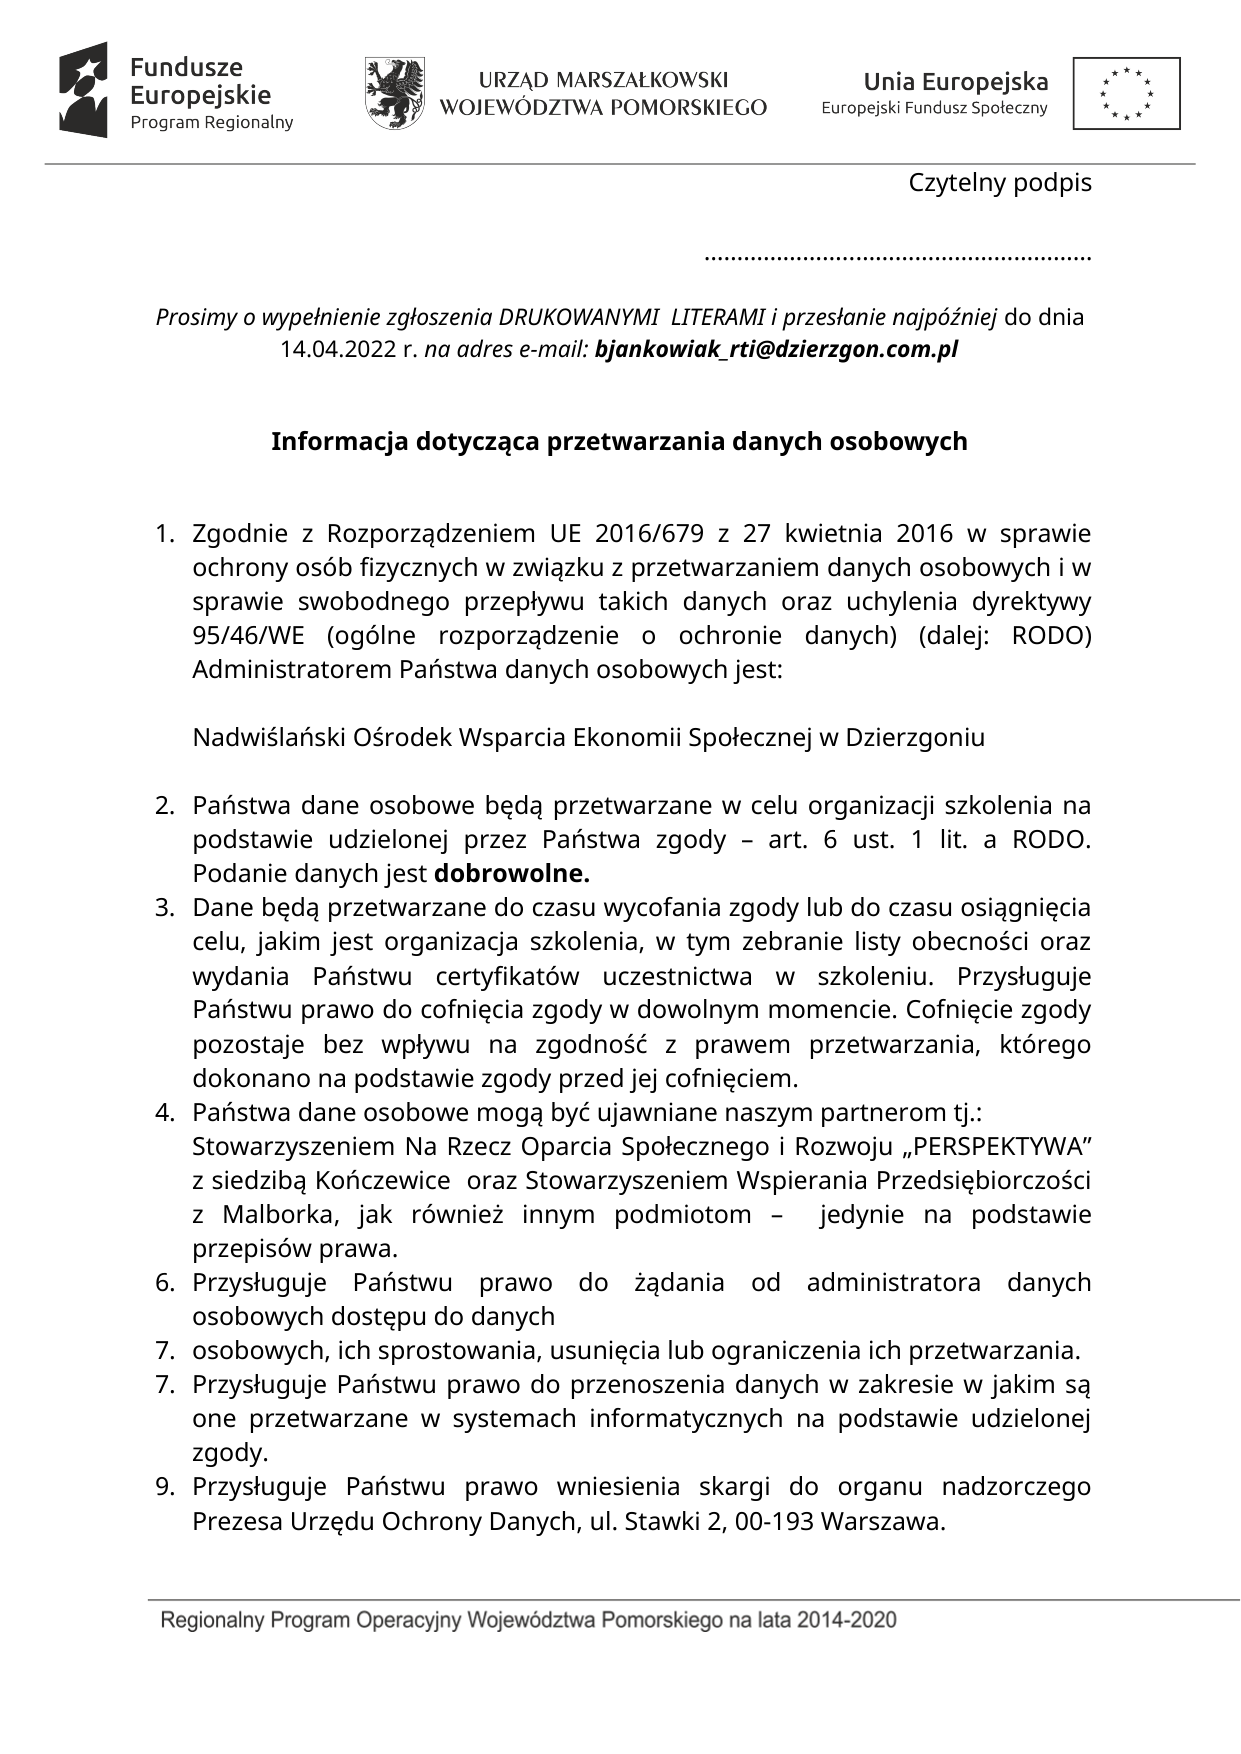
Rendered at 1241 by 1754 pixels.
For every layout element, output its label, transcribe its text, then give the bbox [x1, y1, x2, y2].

list Przysługuje Państwu prawo do żądania od administratora danych osobowych dostępu do danych [155, 1265, 1093, 1333]
text Prosimy o wypełnienie zgłoszenia DRUKOWANYMI LITERAMI i przesłanie najpóźniej do dnia 14.04.2022 r. na adres e-mail: bjankowiak_rti@dzierzgon.com.pl [148, 301, 1093, 364]
text Stowarzyszeniem Na Rzecz Oparcia Społecznego i Rozwoju „PERSPEKTYWA” z siedzibą Kończewice oraz Stowarzyszeniem Wspierania Przedsiębiorczości z Malborka, jak również innym podmiotom – jedynie na podstawie przepisów prawa. [192, 1128, 1093, 1265]
list osobowych, ich sprostowania, usunięcia lub ograniczenia ich przetwarzania. [155, 1333, 1093, 1367]
list Przysługuje Państwu prawo wniesienia skargi do organu nadzorczego Prezesa Urzędu Ochrony Danych, ul. Stawki 2, 00-193 Warszawa. [155, 1469, 1093, 1537]
picture [44, 41, 1196, 165]
list Państwa dane osobowe mogą być ujawniane naszym partnerom tj.: [155, 1094, 1093, 1128]
text Czytelny podpis [103, 148, 1092, 199]
text …………………..……………………………… [103, 233, 1092, 267]
list Przysługuje Państwu prawo do przenoszenia danych w zakresie w jakim są one przetwarzane w systemach informatycznych na podstawie udzielonej zgody. [155, 1367, 1093, 1469]
list Zgodnie z Rozporządzeniem UE 2016/679 z 27 kwietnia 2016 w sprawie ochrony osób fizycznych w związku z przetwarzaniem danych osobowych i w sprawie swobodnego przepływu takich danych oraz uchylenia dyrektywy 95/46/WE (ogólne rozporządzenie o ochronie danych) (dalej: RODO) Administratorem Państwa danych osobowych jest: [154, 515, 1093, 686]
text Nadwiślański Ośrodek Wsparcia Ekonomii Społecznej w Dzierzgoniu [192, 720, 1093, 754]
text Informacja dotycząca przetwarzania danych osobowych [148, 424, 1093, 458]
picture [147, 1599, 1241, 1632]
list Dane będą przetwarzane do czasu wycofania zgody lub do czasu osiągnięcia celu, jakim jest organizacja szkolenia, w tym zebranie listy obecności oraz wydania Państwu certyfikatów uczestnictwa w szkoleniu. Przysługuje Państwu prawo do cofnięcia zgody w dowolnym momencie. Cofnięcie zgody pozostaje bez wpływu na zgodność z prawem przetwarzania, którego dokonano na podstawie zgody przed jej cofnięciem. [154, 890, 1093, 1094]
list Państwa dane osobowe będą przetwarzane w celu organizacji szkolenia na podstawie udzielonej przez Państwa zgody – art. 6 ust. 1 lit. a RODO. Podanie danych jest dobrowolne. [154, 788, 1093, 890]
